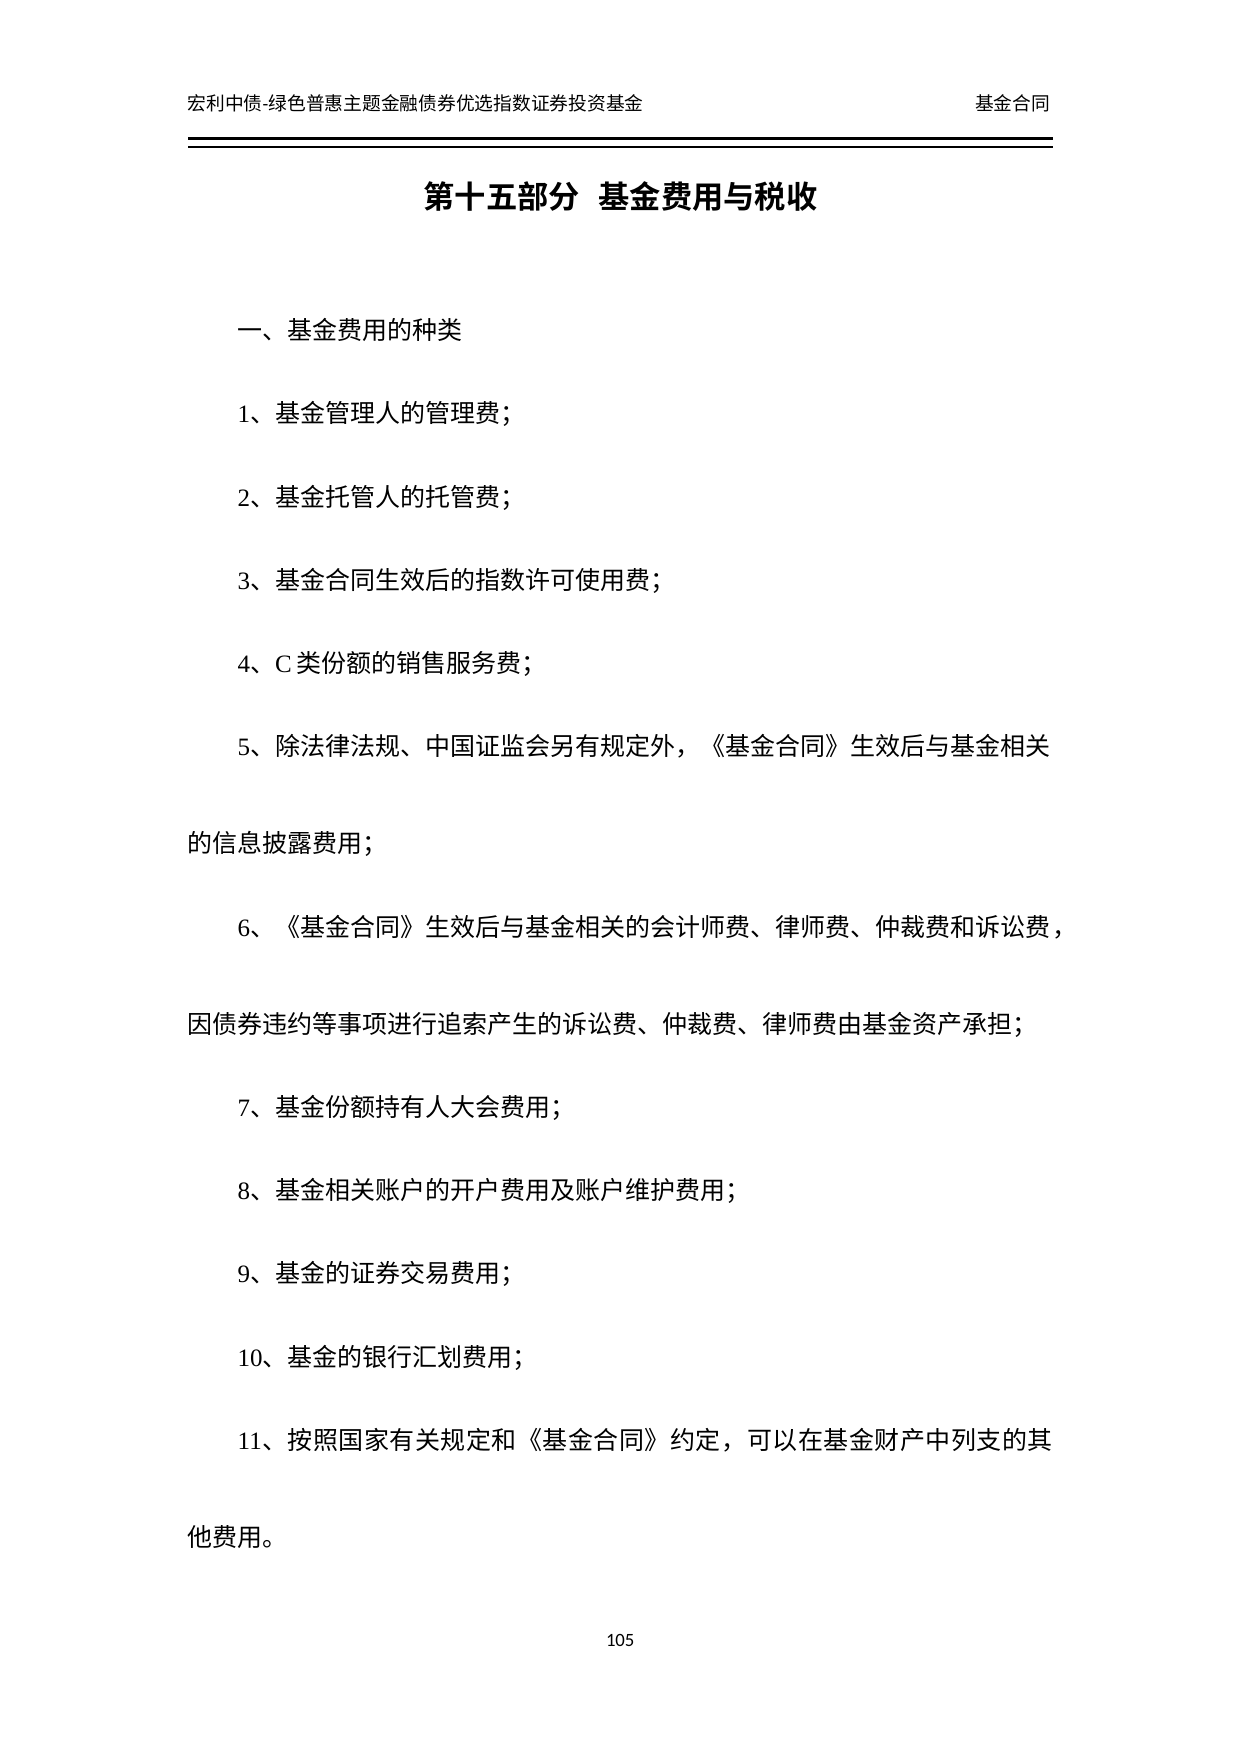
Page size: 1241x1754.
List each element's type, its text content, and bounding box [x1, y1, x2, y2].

text 10、基金的银行汇划费用； [187, 1323, 1053, 1388]
subtitle 第十五部分 基金费用与税收 [187, 162, 1053, 227]
text 2、基金托管人的托管费； [187, 463, 1053, 528]
text 一、基金费用的种类 [187, 296, 1053, 361]
text 8、基金相关账户的开户费用及账户维护费用； [187, 1156, 1053, 1221]
text 11、按照国家有关规定和《基金合同》约定，可以在基金财产中列支的其他费用。 [187, 1406, 1053, 1568]
text 6、《基金合同》生效后与基金相关的会计师费、律师费、仲裁费和诉讼费，因债券违约等事项进行追索产生的诉讼费、仲裁费、律师费由基金资产承担； [187, 893, 1053, 1055]
text 9、基金的证券交易费用； [187, 1239, 1053, 1304]
text 7、基金份额持有人大会费用； [187, 1073, 1053, 1138]
text 3、基金合同生效后的指数许可使用费； [187, 546, 1053, 611]
text 4、C类份额的销售服务费； [187, 629, 1053, 694]
text 1、基金管理人的管理费； [187, 379, 1053, 444]
text 5、除法律法规、中国证监会另有规定外，《基金合同》生效后与基金相关的信息披露费用； [187, 712, 1053, 874]
